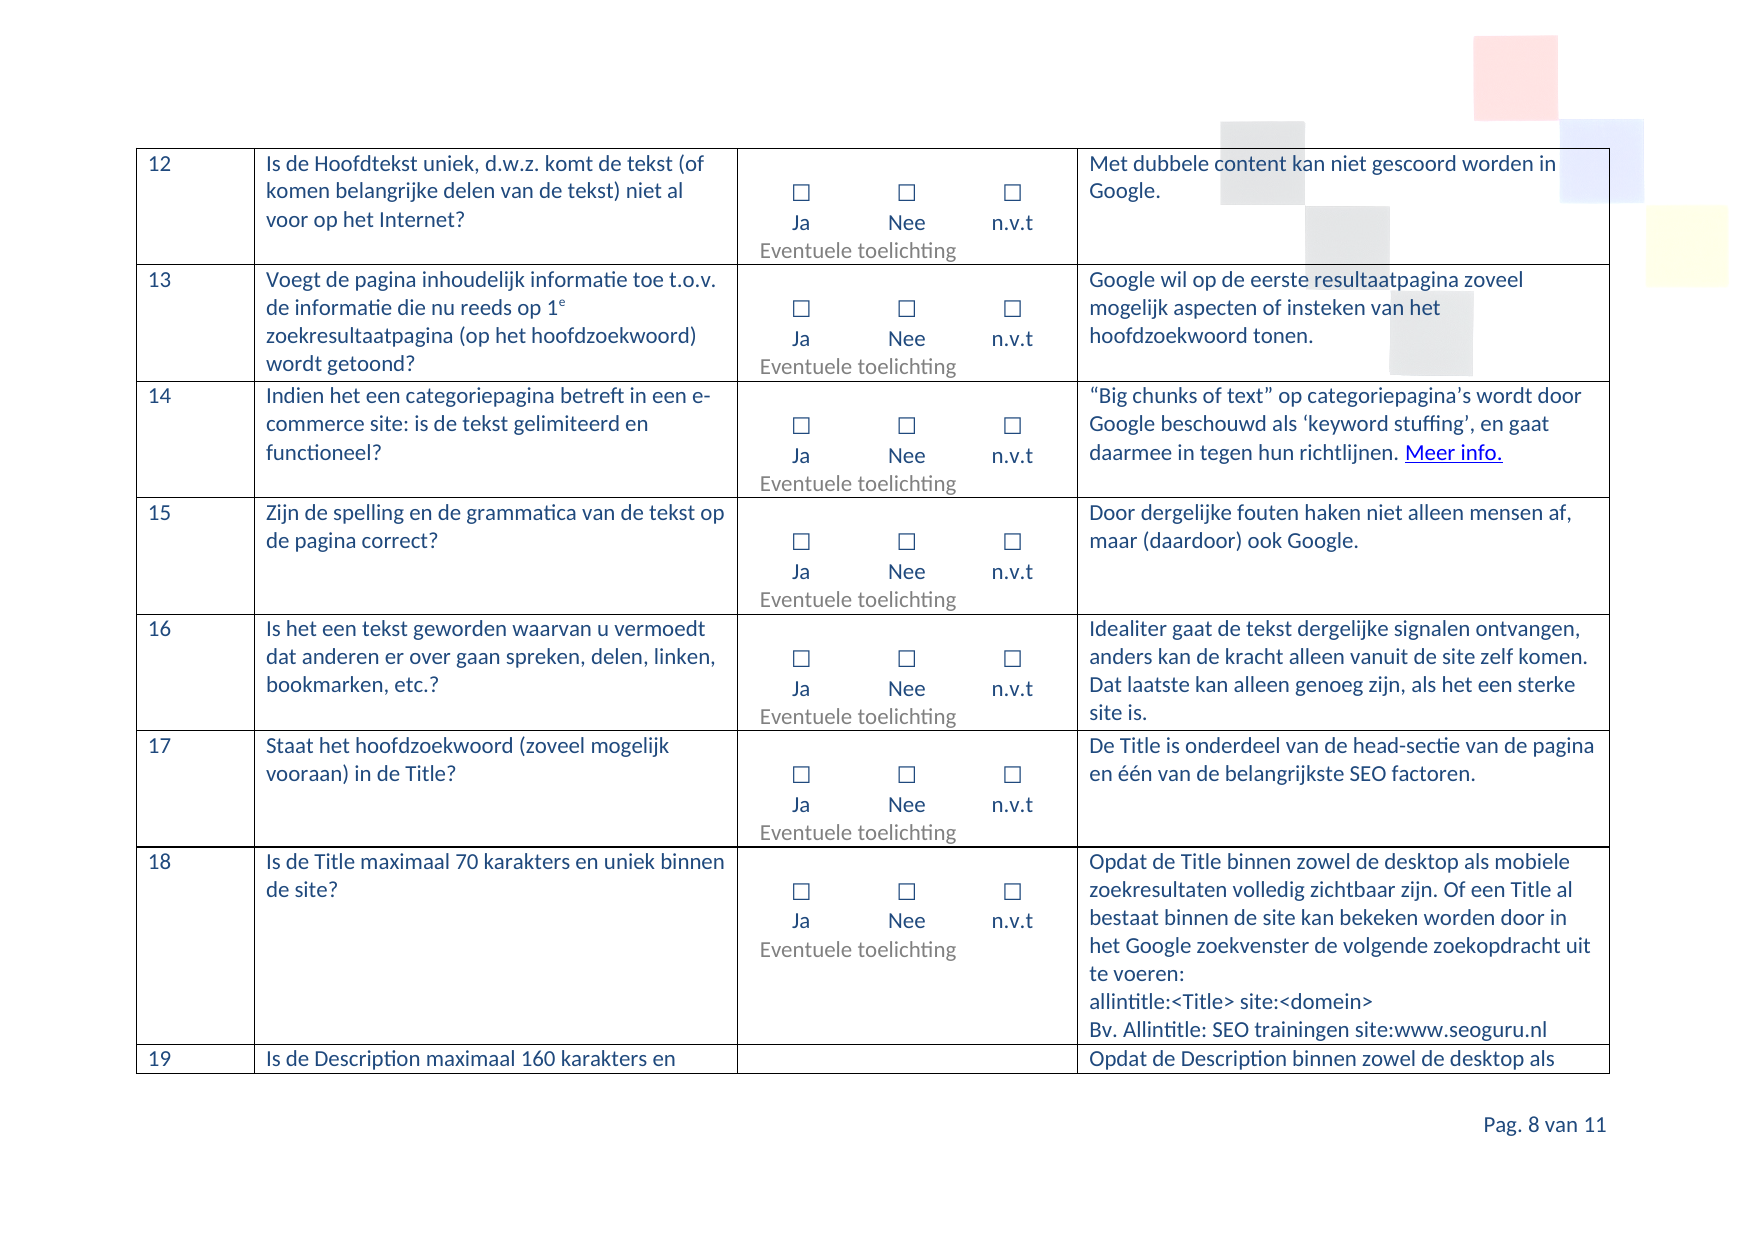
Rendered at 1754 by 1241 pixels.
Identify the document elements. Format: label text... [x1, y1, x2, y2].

table_cell Staat het hoofdzoekwoord (zoveel mogelijk vooraan) in de Title? [255, 731, 737, 846]
table_cell “Big chunks of text” op categoriepagina’s wordt door Google beschouwd als ‘keyword stuffing’, en gaat daarmee in tegen hun richtlijnen. Meer info. [1078, 382, 1609, 497]
table_cell 17 [137, 731, 254, 846]
table_cell [738, 731, 1077, 846]
table_cell 15 [137, 498, 254, 613]
table_cell Zijn de spelling en de grammatica van de tekst op de pagina correct? [255, 498, 737, 613]
table_cell Is het een tekst geworden waarvan u vermoedt dat anderen er over gaan spreken, delen, linken, bookmarken, etc.? [255, 615, 737, 730]
table_header Met dubbele content kan niet gescoord worden in Google. [1078, 149, 1609, 264]
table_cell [255, 1045, 737, 1073]
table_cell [1078, 1045, 1609, 1073]
table_cell Opdat de Title binnen zowel de desktop als mobiele zoekresultaten volledig zichtbaar zijn. Of een Title al bestaat binnen de site kan bekeken worden door in het Google zoekvenster de volgende zoekopdracht uit te voeren: allintitle:<Title> site:<domein> Bv. Allintitle: SEO trainingen site:www.seoguru.nl [1078, 848, 1609, 1043]
table_cell [738, 1045, 1077, 1073]
table_cell De Title is onderdeel van de head-sectie van de pagina en één van de belangrijkste SEO factoren. [1078, 731, 1609, 846]
table_cell 14 [137, 382, 254, 497]
table_cell [738, 265, 1077, 381]
table_cell 19 [137, 1045, 254, 1073]
table_cell 16 [137, 615, 254, 730]
table_cell [738, 848, 1077, 1043]
table_cell 18 [137, 848, 254, 1043]
table_header 12 [137, 149, 254, 264]
table_cell [738, 382, 1077, 497]
table_cell 13 [137, 265, 254, 381]
table_cell Door dergelijke fouten haken niet alleen mensen af, maar (daardoor) ook Google. [1078, 498, 1609, 613]
table_header [738, 149, 1077, 264]
table_cell [738, 615, 1077, 730]
table_cell [738, 498, 1077, 613]
table_cell Is de Title maximaal 70 karakters en uniek binnen de site? [255, 848, 737, 1043]
table_cell Voegt de pagina inhoudelijk informatie toe t.o.v. de informatie die nu reeds op 1e zoekresultaatpagina (op het hoofdzoekwoord) wordt getoond? [255, 265, 737, 381]
table_cell Indien het een categoriepagina betreft in een e-commerce site: is de tekst gelimiteerd en functioneel? [255, 382, 737, 497]
table_header Is de Hoofdtekst uniek, d.w.z. komt de tekst (of komen belangrijke delen van de tekst) niet al voor op het Internet? [255, 149, 737, 264]
table_cell Google wil op de eerste resultaatpagina zoveel mogelijk aspecten of insteken van het hoofdzoekwoord tonen. [1078, 265, 1609, 381]
table_cell Idealiter gaat de tekst dergelijke signalen ontvangen, anders kan de kracht alleen vanuit de site zelf komen. Dat laatste kan alleen genoeg zijn, als het een sterke site is. [1078, 615, 1609, 730]
